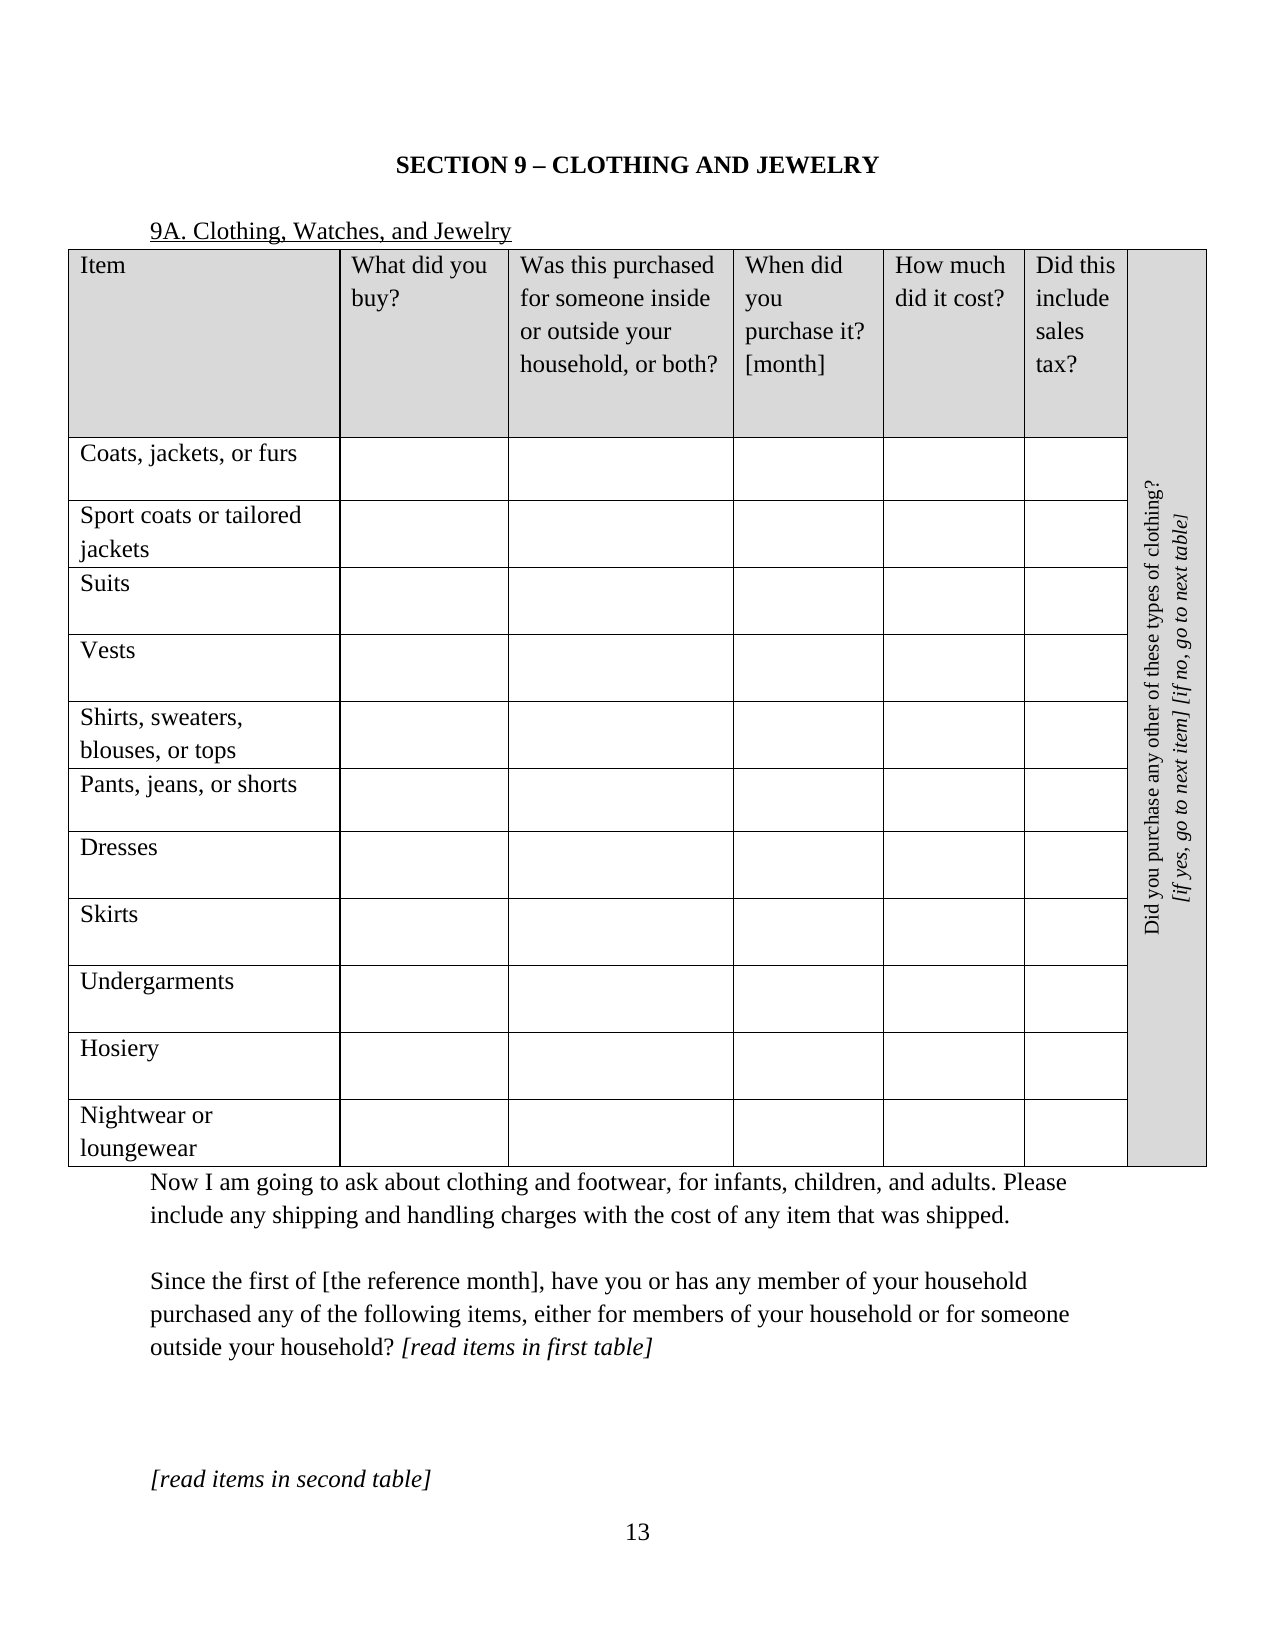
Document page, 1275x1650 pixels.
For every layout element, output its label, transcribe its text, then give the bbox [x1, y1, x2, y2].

table_cell [1025, 769, 1127, 831]
table_cell [884, 702, 1024, 768]
table_cell [341, 832, 508, 898]
text SECTION 9 – CLOTHING AND JEWELRY [150, 150, 1125, 179]
table_cell [341, 501, 508, 567]
table_cell [884, 568, 1024, 634]
table_cell [509, 832, 733, 898]
table_cell Vests [69, 635, 339, 701]
table_header Did this include sales tax? [1025, 250, 1127, 437]
table_cell [509, 966, 733, 1032]
table_header Item [69, 250, 339, 437]
table_cell [341, 1100, 508, 1166]
table_cell [1025, 1033, 1127, 1099]
table_cell [1025, 702, 1127, 768]
text 9A. Clothing, Watches, and Jewelry [150, 216, 1125, 245]
table_cell Sport coats or tailored jackets [69, 501, 339, 567]
table_cell Dresses [69, 832, 339, 898]
table_cell [734, 1033, 883, 1099]
table_cell [1025, 832, 1127, 898]
table_cell [734, 769, 883, 831]
table_header How much did it cost? [884, 250, 1024, 437]
table_cell [884, 966, 1024, 1032]
table_cell [341, 966, 508, 1032]
table_cell [884, 438, 1024, 499]
table_cell [884, 635, 1024, 701]
table_cell [341, 635, 508, 701]
table_cell [734, 438, 883, 499]
table_cell [734, 1100, 883, 1166]
table_cell [341, 769, 508, 831]
table_cell [341, 568, 508, 634]
table_cell [734, 702, 883, 768]
text Now I am going to ask about clothing and footwear, for infants, children, and adults. Please include any shipping and handling charges with the cost of any item that was shipped. [150, 1167, 1125, 1229]
table_cell [884, 501, 1024, 567]
table_cell [884, 769, 1024, 831]
table_cell [1025, 966, 1127, 1032]
table_cell [734, 635, 883, 701]
table_cell [884, 832, 1024, 898]
table_cell Suits [69, 568, 339, 634]
table_cell [1025, 635, 1127, 701]
table_cell [734, 966, 883, 1032]
table_cell Nightwear or loungewear [69, 1100, 339, 1166]
table_cell [509, 1033, 733, 1099]
table_cell [884, 899, 1024, 965]
table_cell [1025, 501, 1127, 567]
table_header Did you purchase any other of these types of clothing? [if yes, go to next item] [if no, go to next table] [1128, 250, 1206, 1166]
table_cell [734, 568, 883, 634]
table_cell [1025, 438, 1127, 499]
table_cell Shirts, sweaters, blouses, or tops [69, 702, 339, 768]
table_cell [509, 501, 733, 567]
table_cell [1025, 1100, 1127, 1166]
table_cell [509, 438, 733, 499]
table_header When did you purchase it? [month] [734, 250, 883, 437]
table_cell [509, 568, 733, 634]
table_cell [734, 832, 883, 898]
table_cell [509, 769, 733, 831]
text [read items in second table] [150, 1464, 1125, 1493]
table_cell [509, 635, 733, 701]
table_cell [341, 899, 508, 965]
table_header What did you buy? [341, 250, 508, 437]
table_cell [734, 899, 883, 965]
table_header Was this purchased for someone inside or outside your household, or both? [509, 250, 733, 437]
table_cell [1025, 568, 1127, 634]
table_cell Pants, jeans, or shorts [69, 769, 339, 831]
table_cell [341, 438, 508, 499]
table_cell Undergarments [69, 966, 339, 1032]
table_cell [341, 702, 508, 768]
table_cell [734, 501, 883, 567]
text Since the first of [the reference month], have you or has any member of your household purchased any of the following items, either for members of your household or for someone outside your household? [read items in first table] [150, 1266, 1125, 1361]
table_cell [509, 899, 733, 965]
table_cell [341, 1033, 508, 1099]
table_cell [884, 1033, 1024, 1099]
table_cell Skirts [69, 899, 339, 965]
table_cell [884, 1100, 1024, 1166]
table_cell [509, 702, 733, 768]
table_cell [509, 1100, 733, 1166]
table_cell [1025, 899, 1127, 965]
table_cell Coats, jackets, or furs [69, 438, 339, 499]
table_cell Hosiery [69, 1033, 339, 1099]
